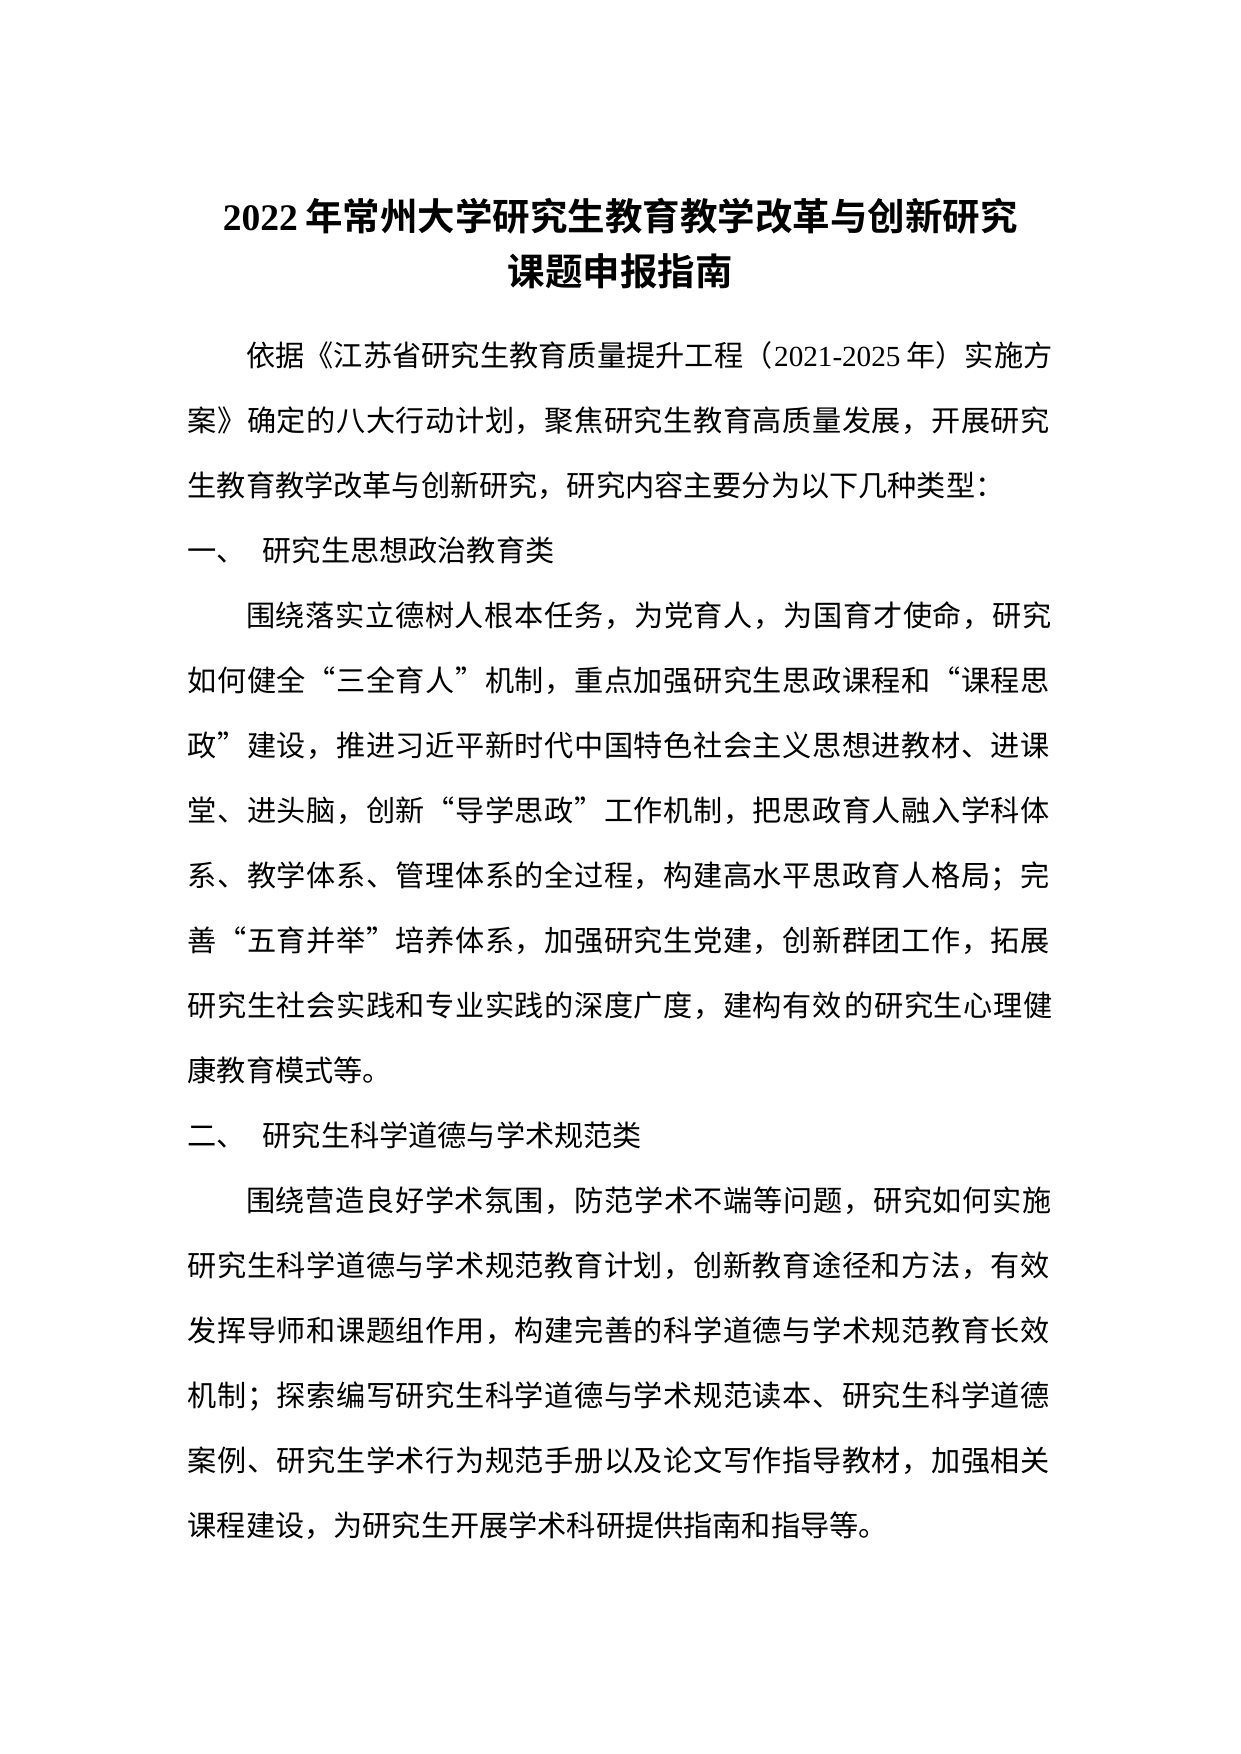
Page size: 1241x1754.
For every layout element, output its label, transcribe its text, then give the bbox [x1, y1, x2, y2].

text 依据《江苏省研究生教育质量提升工程（2021-2025年）实施方案》确定的八大行动计划，聚焦研究生教育高质量发展，开展研究生教育教学改革与创新研究，研究内容主要分为以下几种类型： [187, 321, 1053, 516]
text 围绕落实立德树人根本任务，为党育人，为国育才使命，研究如何健全“三全育人”机制，重点加强研究生思政课程和“课程思政”建设，推进习近平新时代中国特色社会主义思想进教材、进课堂、进头脑，创新“导学思政”工作机制，把思政育人融入学科体系、教学体系、管理体系的全过程，构建高水平思政育人格局；完善“五育并举”培养体系，加强研究生党建，创新群团工作，拓展研究生社会实践和专业实践的深度广度，建构有效的研究生心理健康教育模式等。 [187, 581, 1053, 1101]
text 围绕营造良好学术氛围，防范学术不端等问题，研究如何实施研究生科学道德与学术规范教育计划，创新教育途径和方法，有效发挥导师和课题组作用，构建完善的科学道德与学术规范教育长效机制；探索编写研究生科学道德与学术规范读本、研究生科学道德案例、研究生学术行为规范手册以及论文写作指导教材，加强相关课程建设，为研究生开展学术科研提供指南和指导等。 [187, 1166, 1053, 1556]
list 研究生思想政治教育类 [187, 516, 1053, 581]
text 2022年常州大学研究生教育教学改革与创新研究 课题申报指南 [187, 187, 1053, 296]
list 研究生科学道德与学术规范类 [187, 1101, 1053, 1166]
